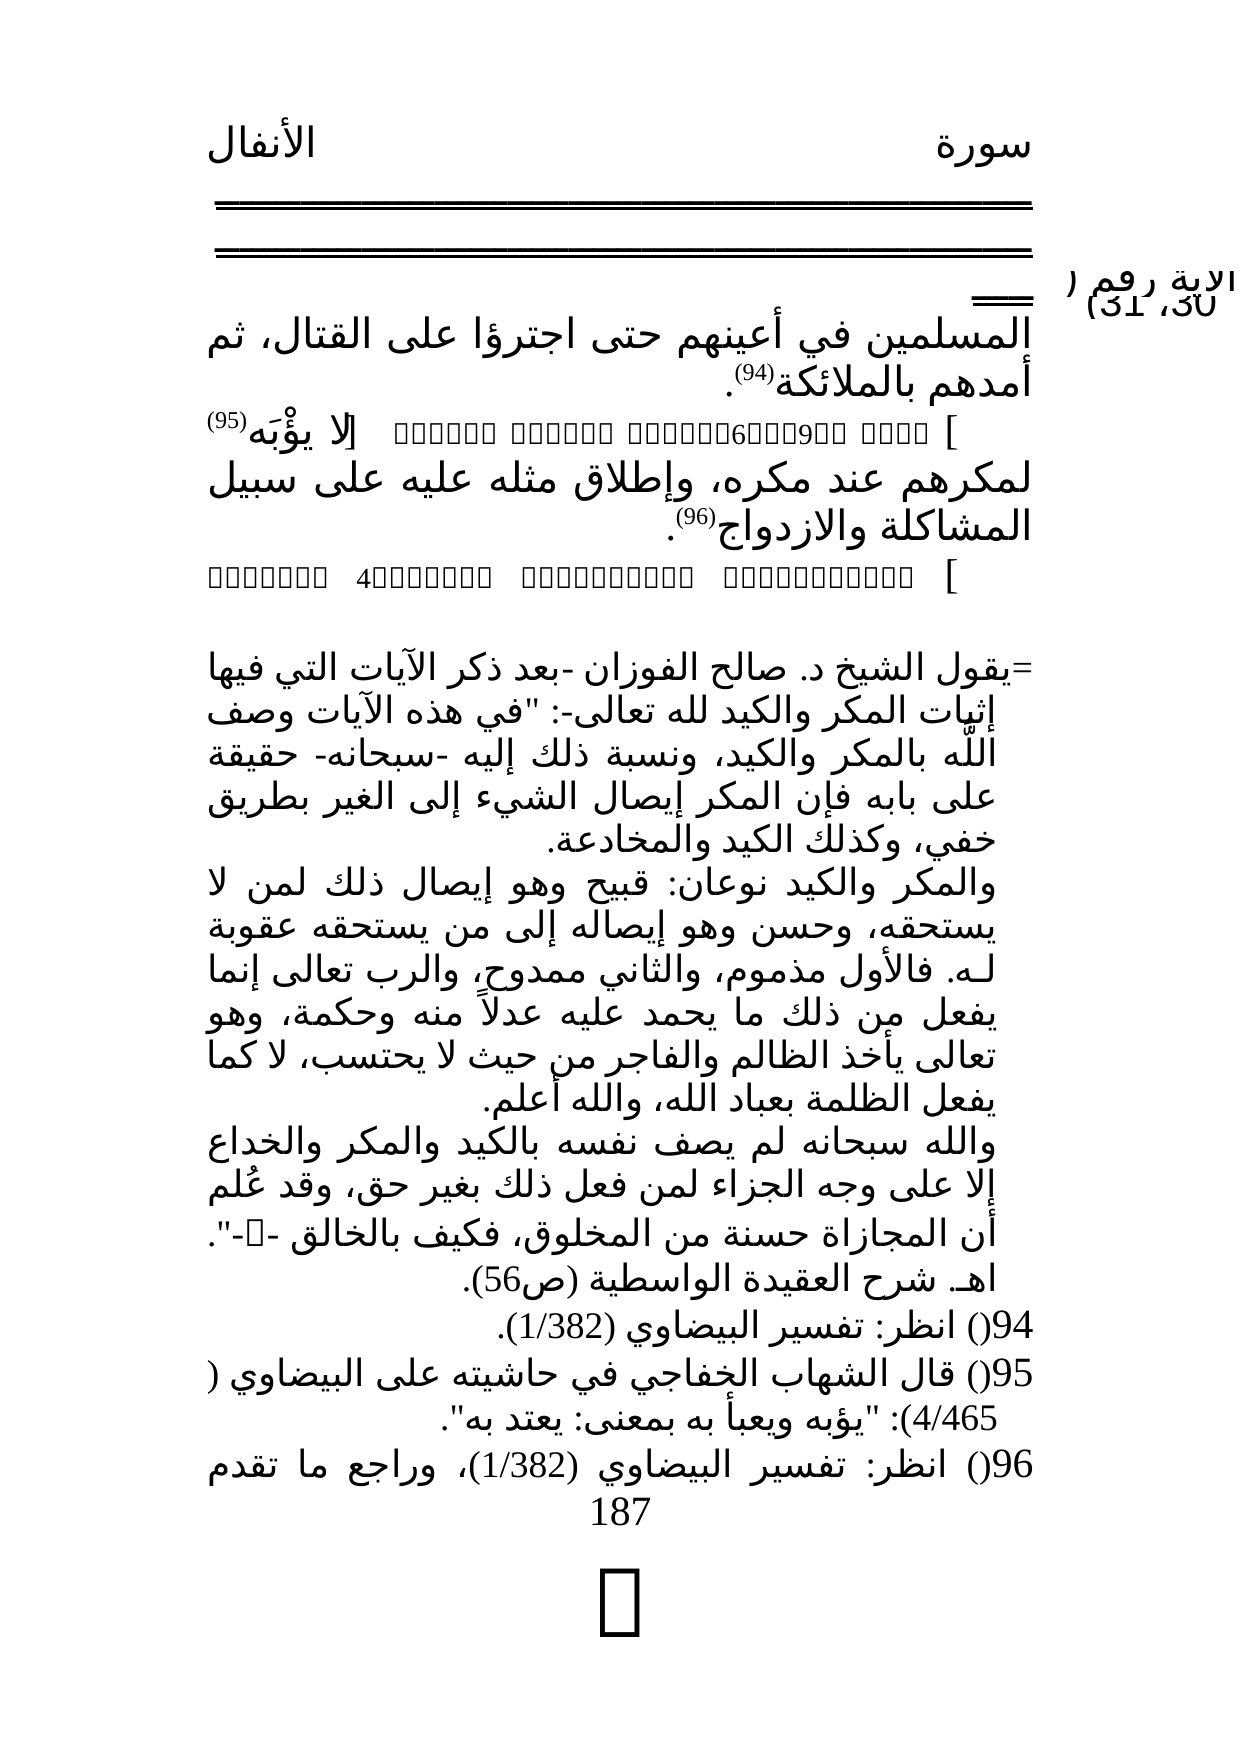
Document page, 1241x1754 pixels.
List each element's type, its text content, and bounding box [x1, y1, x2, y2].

text ]  [ بالحبس والوثاق()، أو() الإثخان بالجراح() ]   [ بالسيوف ]    [ من بلدك هائماً على وجهك، ]  [ ويخفون ذلك ماكرين بك ]    [ يعاملهم معاملة الماكر من حيث لا يشعرون()، كما فعل بهم يوم بدر بأن قَلَّل المسلمين في أعينهم حتى اجترؤا على القتال، ثم أمدهم بالملائكة(). [207, 310, 1033, 406]
text ]     [ لا يؤْبَه() لمكرهم عند مكره، وإطلاق مثله عليه على سبيل المشاكلة والازدواج(). [207, 406, 1033, 549]
text ]               [ هو() قول أبي جهل؛ كذا أسنده البخاري()، وقيل: ......................... .....نضر بن الحارث()، وكان قد جاء بأكاذيب العجم من قصة رستم واسفنديار()، وكانت قريش() تجتمع عليه عند الركن ويقرأ عليهم تلك الأكاذيب ويزعم أنه أحسن قصصاً من رسول اللَّه  فأُسِرَ يوم بدر فأمر رسول اللَّه  الزبير فضرب عنقه(). [207, 549, 1033, 597]
